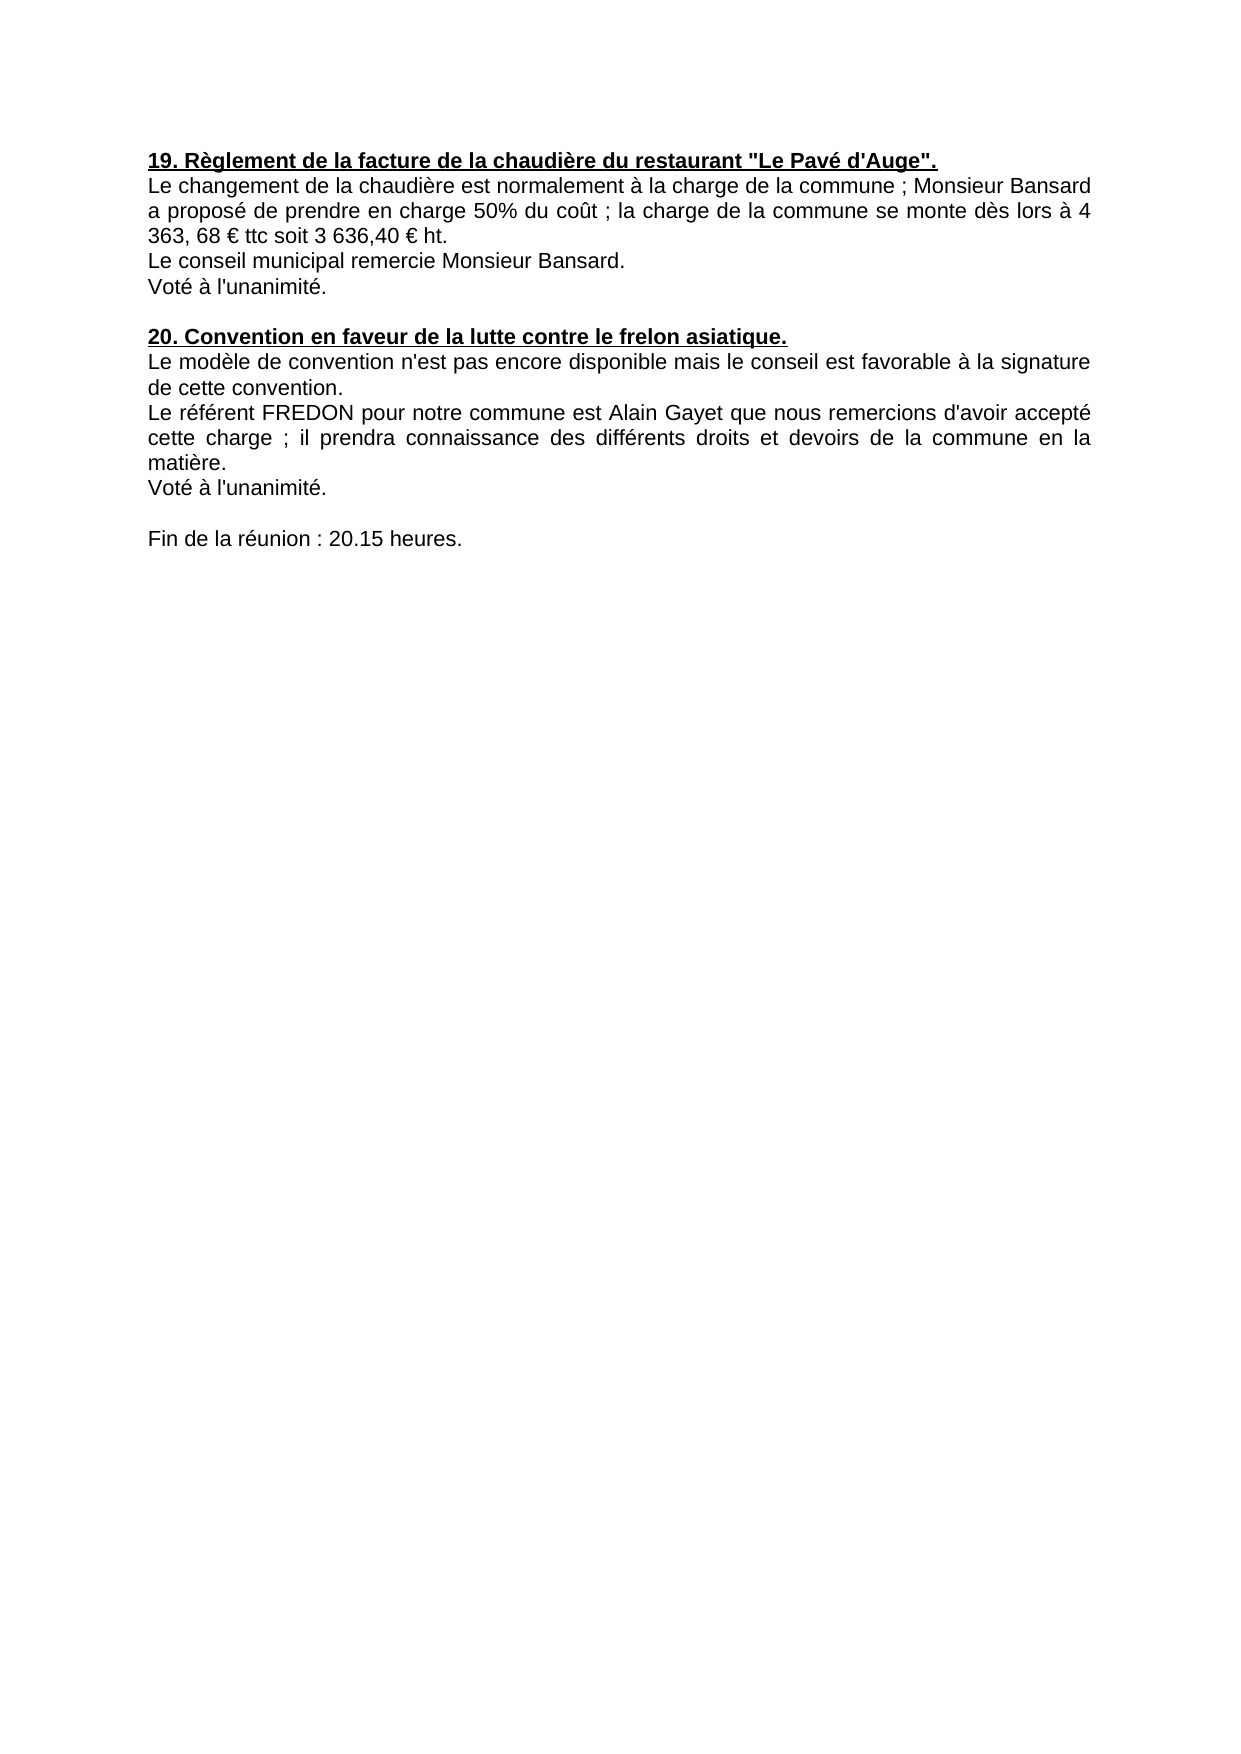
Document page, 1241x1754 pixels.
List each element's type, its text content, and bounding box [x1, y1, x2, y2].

text Le modèle de convention n'est pas encore disponible mais le conseil est favorable à la signature de cette convention. [148, 349, 1093, 400]
text Le conseil municipal remercie Monsieur Bansard. [148, 248, 1093, 274]
text Voté à l'unanimité. [148, 475, 1093, 501]
text Le changement de la chaudière est normalement à la charge de la commune ; Monsieur Bansard a proposé de prendre en charge 50% du coût ; la charge de la commune se monte dès lors à 4 363, 68 € ttc soit 3 636,40 € ht. [148, 173, 1093, 248]
text 20. Convention en faveur de la lutte contre le frelon asiatique. [148, 324, 1093, 349]
text Fin de la réunion : 20.15 heures. [148, 526, 1093, 551]
text 19. Règlement de la facture de la chaudière du restaurant "Le Pavé d'Auge". [148, 148, 1093, 173]
text Le référent FREDON pour notre commune est Alain Gayet que nous remercions d'avoir accepté cette charge ; il prendra connaissance des différents droits et devoirs de la commune en la matière. [148, 400, 1093, 475]
text Voté à l'unanimité. [148, 274, 1093, 299]
